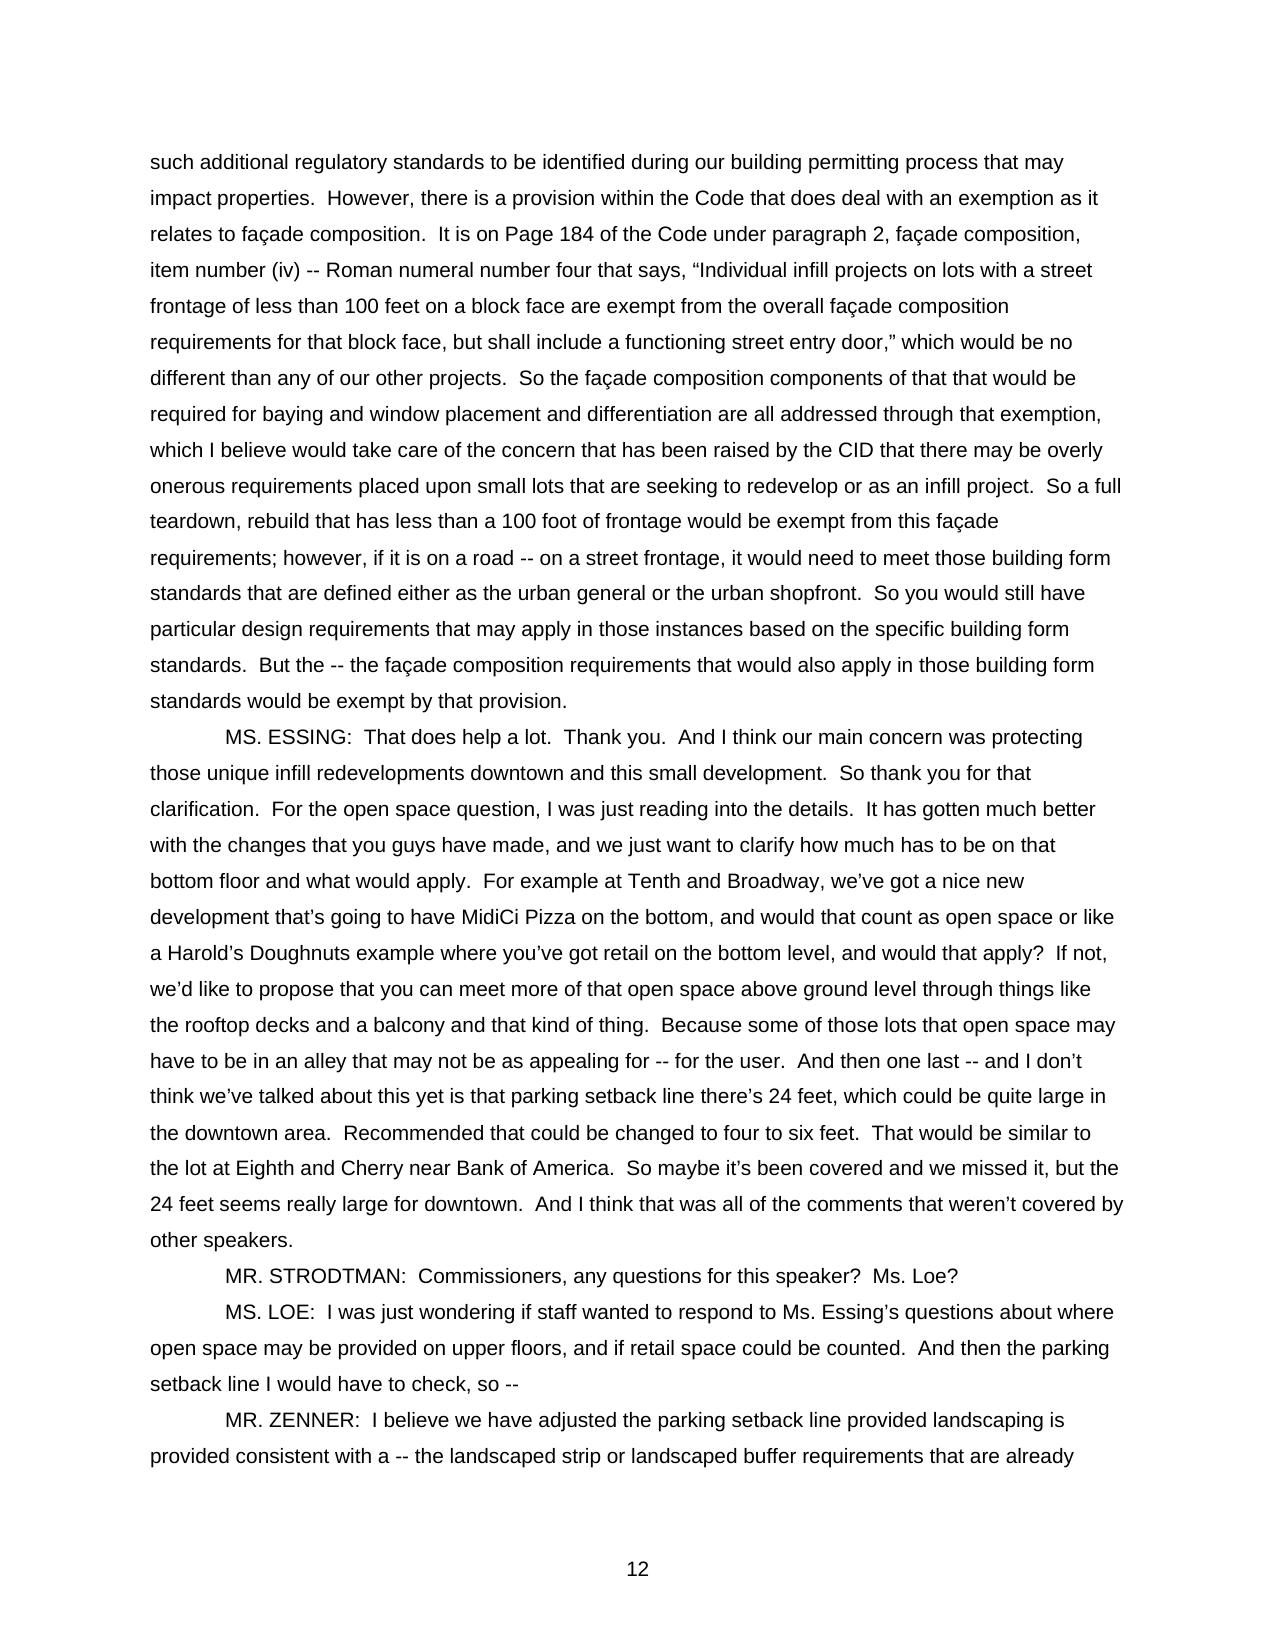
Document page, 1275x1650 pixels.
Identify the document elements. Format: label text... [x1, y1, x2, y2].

text MR. STRODTMAN: Commissioners, any questions for this speaker? Ms. Loe? [150, 1264, 1125, 1288]
text MS. LOE: I was just wondering if staff wanted to respond to Ms. Essing’s questions about where open space may be provided on upper floors, and if retail space could be counted. And then the parking setback line I would have to check, so -- [150, 1300, 1125, 1396]
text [150, 1408, 1125, 1468]
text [150, 150, 1125, 713]
text MS. ESSING: That does help a lot. Thank you. And I think our main concern was protecting those unique infill redevelopments downtown and this small development. So thank you for that clarification. For the open space question, I was just reading into the details. It has gotten much better with the changes that you guys have made, and we just want to clarify how much has to be on that bottom floor and what would apply. For example at Tenth and Broadway, we’ve got a nice new development that’s going to have MidiCi Pizza on the bottom, and would that count as open space or like a Harold’s Doughnuts example where you’ve got retail on the bottom level, and would that apply? If not, we’d like to propose that you can meet more of that open space above ground level through things like the rooftop decks and a balcony and that kind of thing. Because some of those lots that open space may have to be in an alley that may not be as appealing for -- for the user. And then one last -- and I don’t think we’ve talked about this yet is that parking setback line there’s 24 feet, which could be quite large in the downtown area. Recommended that could be changed to four to six feet. That would be similar to the lot at Eighth and Cherry near Bank of America. So maybe it’s been covered and we missed it, but the 24 feet seems really large for downtown. And I think that was all of the comments that weren’t covered by other speakers. [150, 725, 1125, 1252]
